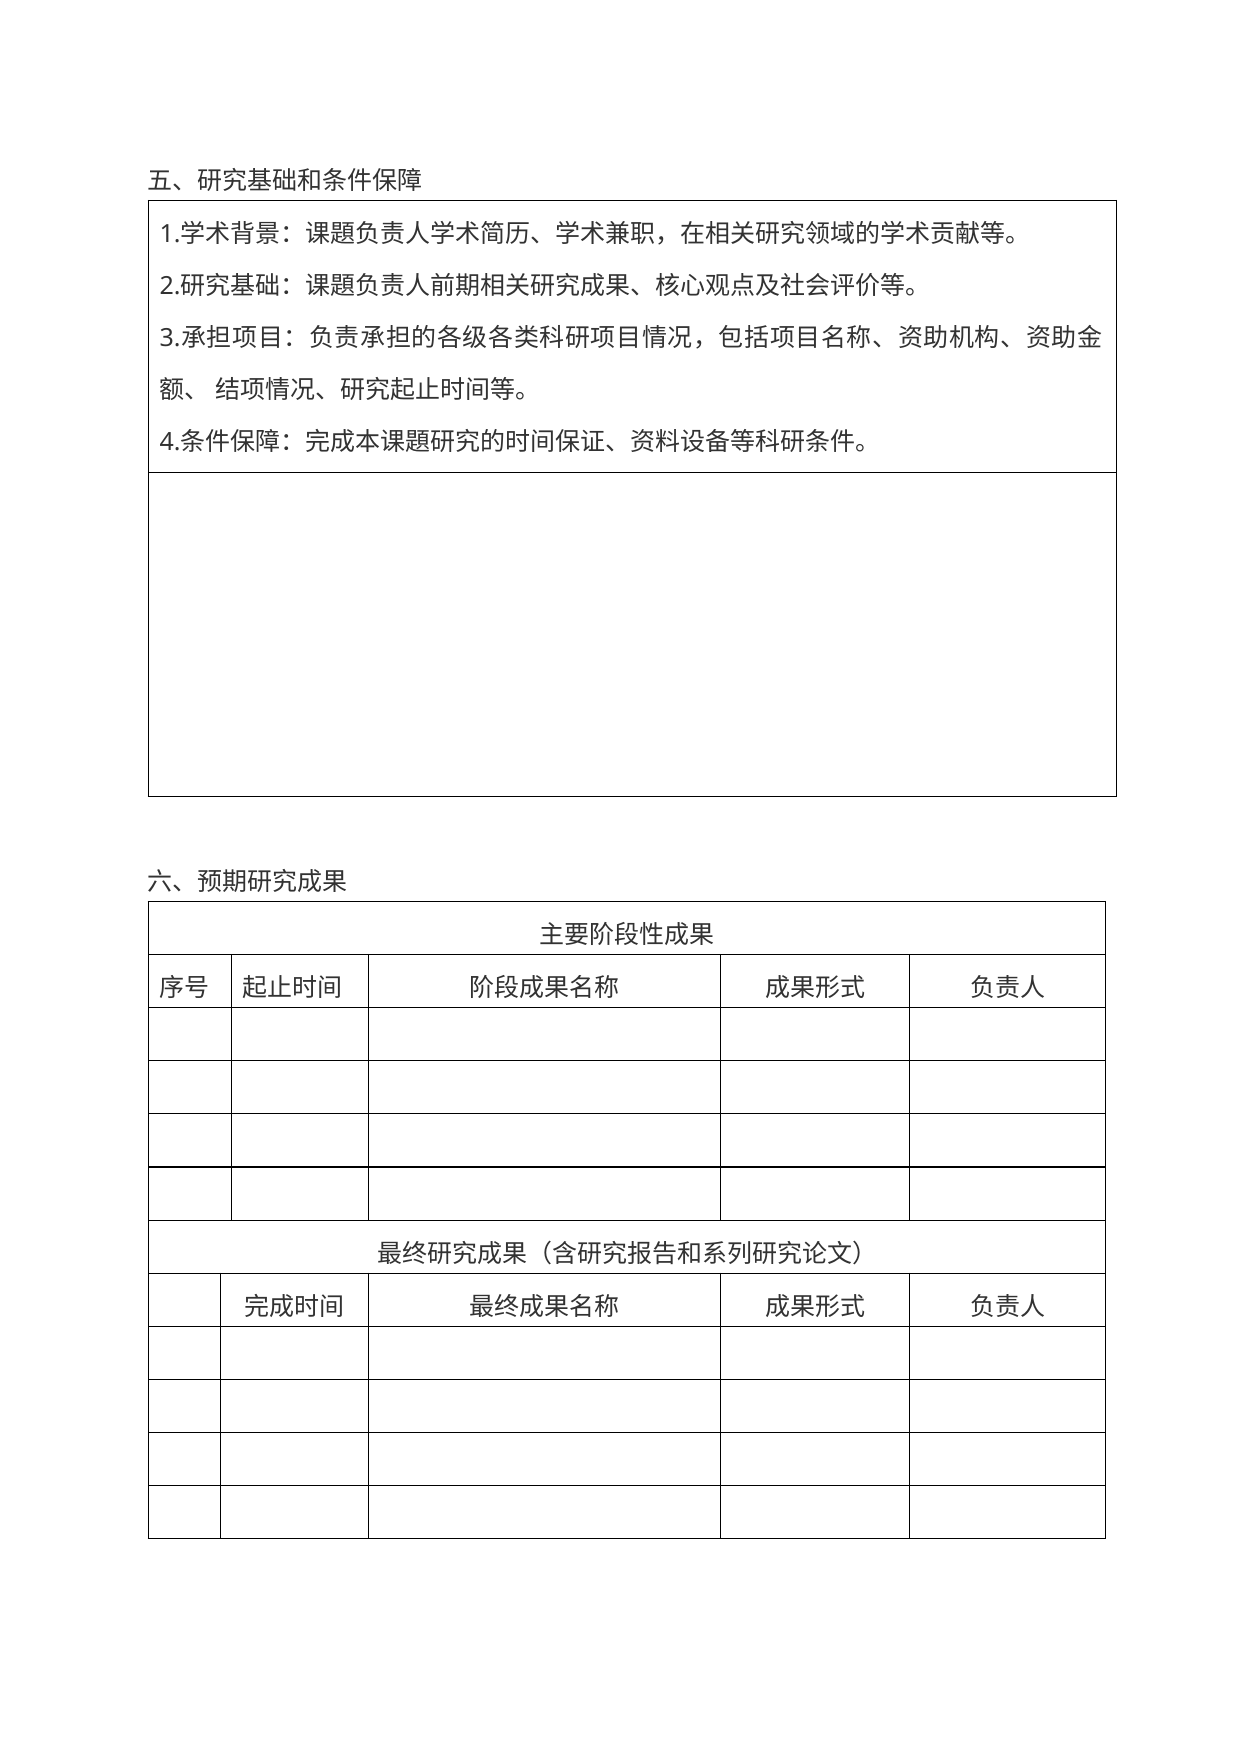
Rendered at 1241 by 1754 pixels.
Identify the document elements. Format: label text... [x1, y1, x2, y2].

table_header 主要阶段性成果 [149, 902, 1105, 954]
table_cell [149, 1380, 220, 1432]
text 五、研究基础和条件保障 [148, 148, 1093, 200]
table_cell [369, 1486, 720, 1538]
table_cell [721, 1008, 909, 1060]
table_cell 成果形式 [721, 1274, 909, 1326]
table_cell [369, 1008, 720, 1060]
table_cell [221, 1327, 368, 1379]
text 六、预期研究成果 [148, 849, 1093, 901]
table_cell 序号 [149, 955, 231, 1007]
table_cell [149, 1327, 220, 1379]
table_cell [910, 1486, 1105, 1538]
table_cell [149, 1008, 231, 1060]
table_cell [721, 1114, 909, 1166]
table_cell [149, 1061, 231, 1113]
table_cell [149, 1486, 220, 1538]
table_cell [721, 1327, 909, 1379]
table_cell [149, 1114, 231, 1166]
table_cell 起止时间 [232, 955, 368, 1007]
table_cell 负责人 [910, 1274, 1105, 1326]
table_cell [910, 1327, 1105, 1379]
table_cell [149, 1168, 231, 1219]
table_cell [721, 1168, 909, 1219]
table_cell [910, 1433, 1105, 1485]
table_cell [232, 1114, 368, 1166]
table_cell [221, 1486, 368, 1538]
table_cell [721, 1061, 909, 1113]
table_cell [232, 1061, 368, 1113]
table_cell [369, 1433, 720, 1485]
table_cell [369, 1168, 720, 1219]
table_cell [221, 1380, 368, 1432]
table_cell [221, 1433, 368, 1485]
table_cell 负责人 [910, 955, 1105, 1007]
table_cell [910, 1061, 1105, 1113]
table_cell [910, 1168, 1105, 1219]
table_cell 最终成果名称 [369, 1274, 720, 1326]
table_cell [369, 1061, 720, 1113]
table_cell 完成时间 [221, 1274, 368, 1326]
table_cell [232, 1008, 368, 1060]
table_cell [149, 1433, 220, 1485]
table_cell [369, 1380, 720, 1432]
table_cell [149, 1274, 220, 1326]
table_cell [149, 473, 1116, 796]
table_cell [369, 1114, 720, 1166]
table_cell 最终研究成果（含研究报告和系列研究论文） [149, 1221, 1105, 1273]
table_cell [910, 1114, 1105, 1166]
table_cell [721, 1433, 909, 1485]
table_cell [721, 1380, 909, 1432]
table_cell 阶段成果名称 [369, 955, 720, 1007]
table_cell [910, 1008, 1105, 1060]
table_header 学术背景：课題负责人学术简历、学术兼职，在相关研究领域的学术贡献等。 2.研究基础：课題负责人前期相关研究成果、核心观点及社会评价等。 3.承担项目：负责承担的各级各类科研项目情况，包括项目名称、资助机构、资助金额、 结项情况、研究起止时间等。 4.条件保障：完成本课題研究的时间保证、资料设备等科研条件。 [149, 201, 1116, 472]
table_cell [369, 1327, 720, 1379]
table_cell 成果形式 [721, 955, 909, 1007]
table_cell [232, 1168, 368, 1219]
table_cell [910, 1380, 1105, 1432]
table_cell [721, 1486, 909, 1538]
